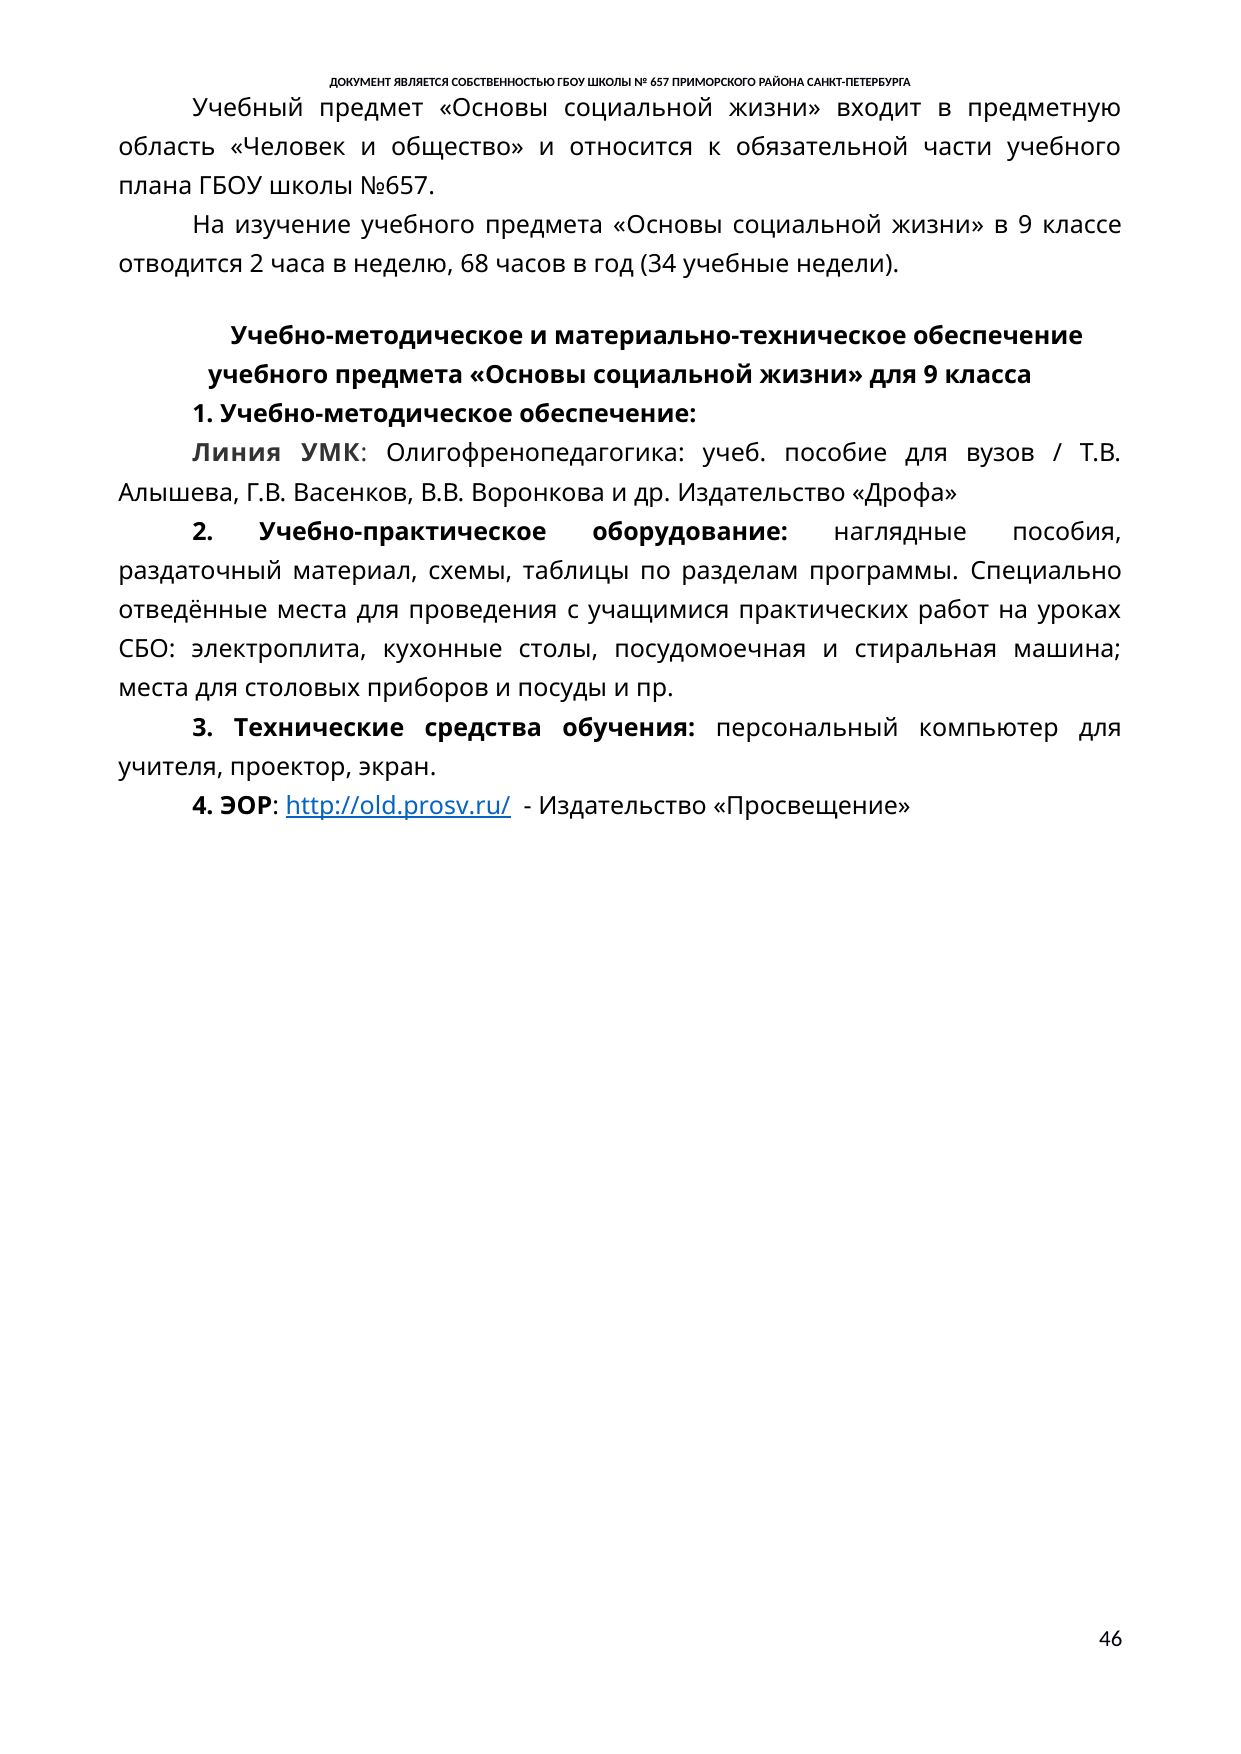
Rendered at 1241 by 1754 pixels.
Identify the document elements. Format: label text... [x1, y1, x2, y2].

text Учебно-методическое и материально-техническое обеспечение учебного предмета «Основы социальной жизни» для 9 класса [118, 318, 1122, 391]
text 2. Учебно-практическое оборудование: наглядные пособия, раздаточный материал, схемы, таблицы по разделам программы. Специально отведённые места для проведения с учащимися практических работ на уроках СБО: электроплита, кухонные столы, посудомоечная и стиральная машина; места для столовых приборов и посуды и пр. [118, 513, 1122, 704]
text 3. Технические средства обучения: персональный компьютер для учителя, проектор, экран. [118, 709, 1122, 782]
text На изучение учебного предмета «Основы социальной жизни» в 9 классе отводится 2 часа в неделю, 68 часов в год (34 учебные недели). [118, 207, 1122, 280]
text 4. ЭОР: http://old.prosv.ru/ - Издательство «Просвещение» [118, 788, 1122, 822]
text 1. Учебно-методическое обеспечение: [118, 396, 1122, 430]
text Учебный предмет «Основы социальной жизни» входит в предметную область «Человек и общество» и относится к обязательной части учебного плана ГБОУ школы №657. [118, 89, 1122, 202]
text Линия УМК: Олигофренопедагогика: учеб. пособие для вузов / Т.В. Алышева, Г.В. Васенков, В.В. Воронкова и др. Издательство «Дрофа» [118, 435, 1122, 508]
